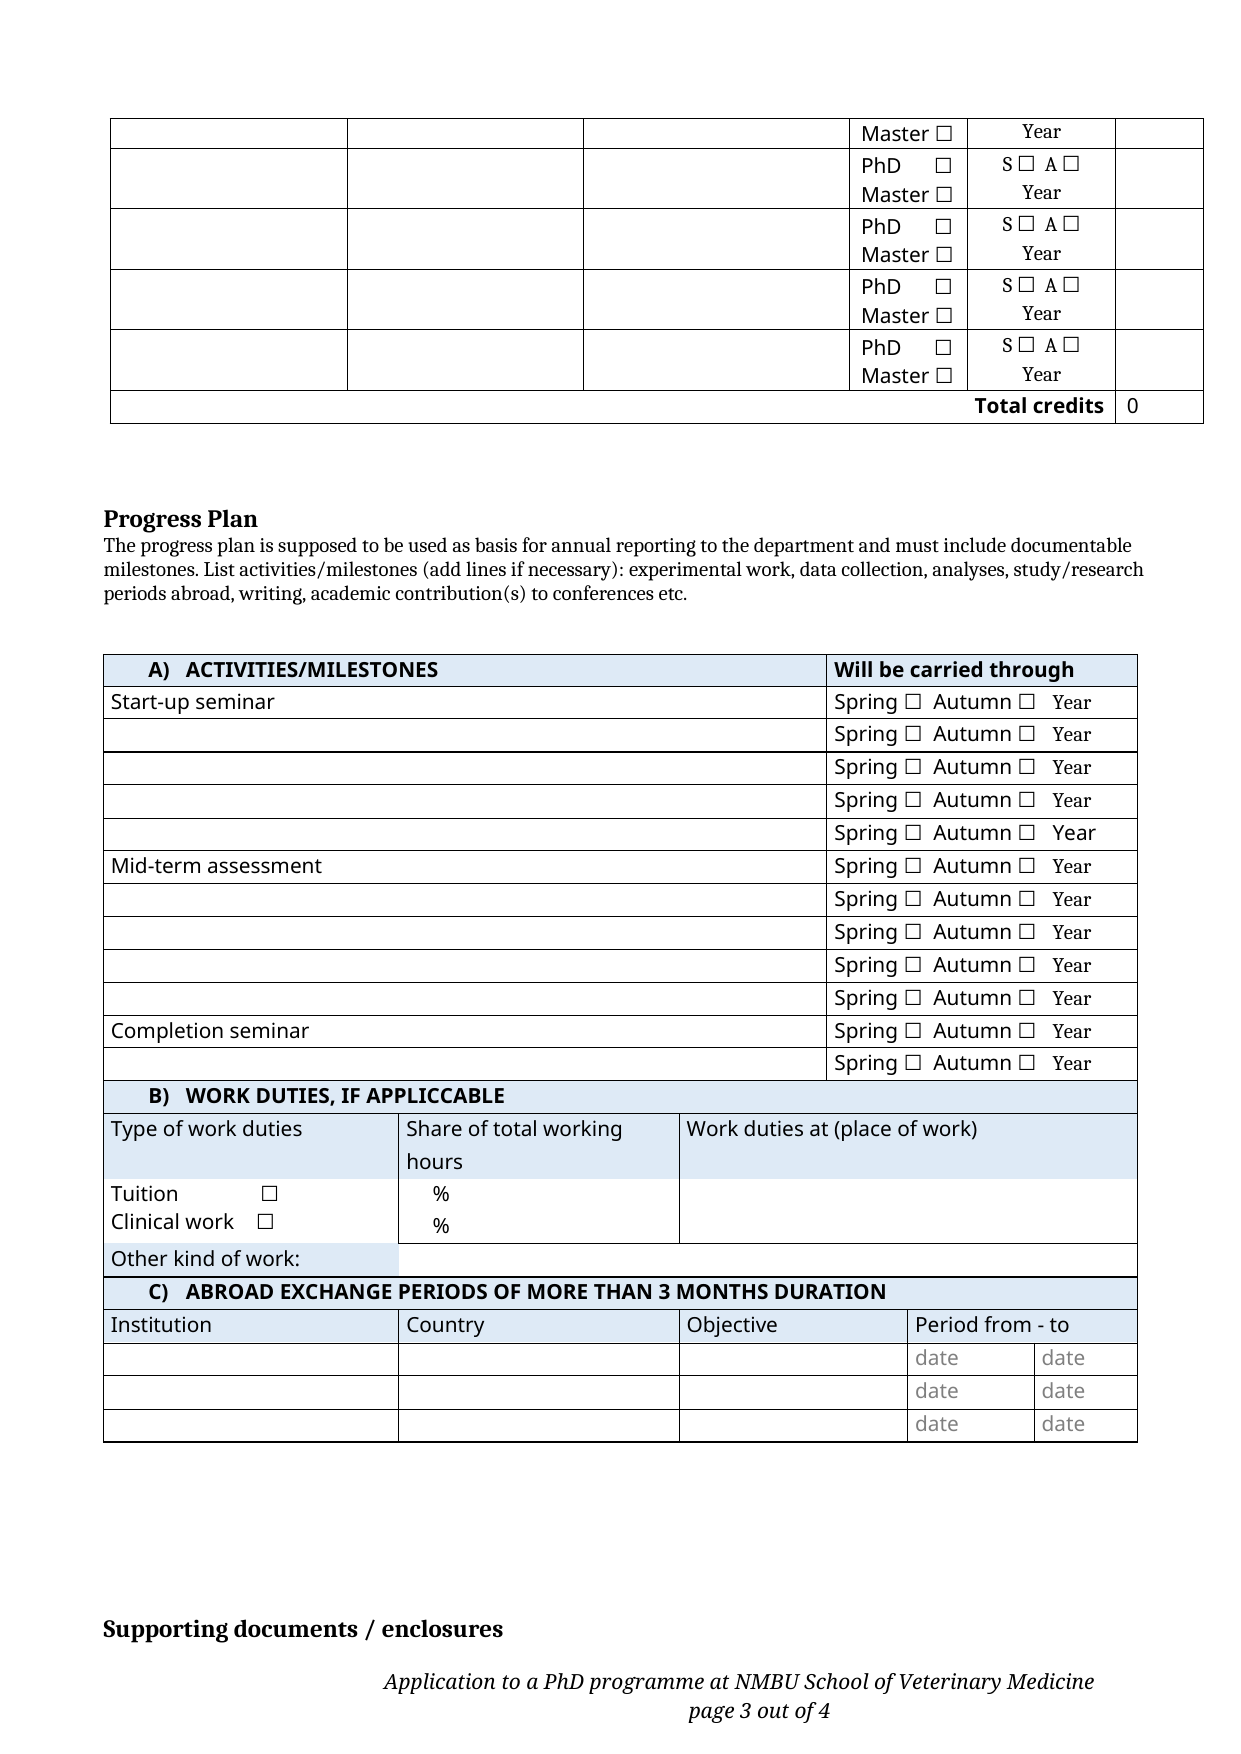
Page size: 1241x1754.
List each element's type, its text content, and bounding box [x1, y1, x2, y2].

table_cell Spring Autumn [827, 884, 1137, 916]
table_cell [1035, 1344, 1137, 1375]
table_header Will be carried through [827, 655, 1137, 686]
table_cell [348, 119, 583, 148]
table_cell [104, 1048, 826, 1080]
table_cell [104, 1376, 398, 1408]
table_header ACTIVITIES/MILESTONES [104, 655, 826, 686]
table_cell Institution [104, 1310, 398, 1342]
table_cell Completion seminar [104, 1016, 826, 1047]
table_cell [104, 1344, 398, 1375]
table_cell [1116, 330, 1203, 390]
table_cell [104, 753, 826, 784]
table_cell [1035, 1376, 1137, 1408]
table_cell Spring Autumn [827, 785, 1137, 817]
table_cell ABROAD EXCHANGE PERIODS OF MORE THAN 3 MONTHS DURATION [104, 1278, 1137, 1309]
table_cell [680, 1179, 1137, 1243]
table_cell [1116, 149, 1203, 208]
table_cell PhD Master [850, 270, 967, 329]
table_cell Work duties at (place of work) [680, 1114, 1137, 1179]
table_cell Start-up seminar [104, 687, 826, 718]
table_cell [348, 270, 583, 329]
table_cell PhD Master [850, 149, 967, 208]
table_cell [584, 270, 849, 329]
table_cell Spring Autumn [827, 687, 1137, 718]
table_cell [348, 149, 583, 208]
table_cell [348, 209, 583, 269]
table_cell [111, 209, 347, 269]
table_cell S A [968, 149, 1115, 208]
table_cell Spring Autumn [827, 1016, 1137, 1047]
table_cell [584, 330, 849, 390]
table_cell Spring Autumn [827, 753, 1137, 784]
table_cell Spring Autumn [827, 719, 1137, 751]
table_cell [680, 1410, 907, 1441]
table_cell [1116, 270, 1203, 329]
table_cell Spring Autumn [827, 1048, 1137, 1080]
table_cell [680, 1376, 907, 1408]
table_cell [104, 719, 826, 751]
table_cell [584, 119, 849, 148]
table_cell S A [968, 209, 1115, 269]
table_cell [680, 1344, 907, 1375]
table_cell PhD Master [850, 119, 967, 148]
table_cell % % [399, 1179, 679, 1243]
table_cell Period from - to [908, 1310, 1137, 1342]
table_cell [104, 819, 826, 850]
table_cell [111, 119, 347, 148]
table_cell Country [399, 1310, 679, 1342]
table_cell Other kind of work: [104, 1243, 399, 1276]
text The progress plan is supposed to be used as basis for annual reporting to the department and must include documentable milestones. List activities/milestones (add lines if necessary): experimental work, data collection, analyses, study/research periods abroad, writing, academic contribution(s) to conferences etc. [103, 534, 1166, 606]
text Supporting documents / enclosures [103, 1615, 1166, 1644]
table_cell [104, 884, 826, 916]
table_cell [399, 1344, 679, 1375]
table_cell S A [968, 330, 1115, 390]
table_cell Total credits [111, 391, 1115, 423]
table_cell Share of total working hours [399, 1114, 679, 1179]
table_cell [104, 950, 826, 982]
table_cell Objective [680, 1310, 907, 1342]
table_cell WORK DUTIES, IF APPLICCABLE [104, 1081, 1137, 1113]
table_cell Mid-term assessment [104, 851, 826, 883]
table_cell [104, 785, 826, 817]
table_cell [908, 1410, 1034, 1441]
table_cell [104, 917, 826, 949]
table_cell Spring Autumn [827, 819, 1137, 850]
table_cell [399, 1244, 1137, 1276]
table_cell Spring Autumn [827, 917, 1137, 949]
table_cell [111, 149, 347, 208]
table_cell [1035, 1410, 1137, 1441]
table_cell [399, 1410, 679, 1441]
table_cell [348, 330, 583, 390]
table_cell PhD Master [850, 209, 967, 269]
text Progress Plan [103, 505, 1166, 534]
table_cell PhD Master [850, 330, 967, 390]
table_cell S A [968, 119, 1115, 148]
table_cell Spring Autumn [827, 950, 1137, 982]
table_cell Tuition Clinical work [104, 1179, 398, 1243]
table_cell [584, 209, 849, 269]
table_cell 5,00 [1116, 391, 1203, 423]
table_cell Spring Autumn [827, 983, 1137, 1015]
table_cell [104, 1410, 398, 1441]
table_cell [399, 1376, 679, 1408]
table_cell [584, 149, 849, 208]
table_cell [1116, 209, 1203, 269]
table_cell [111, 270, 347, 329]
table_cell [908, 1344, 1034, 1375]
table_cell Type of work duties [104, 1114, 398, 1179]
table_cell Spring Autumn [827, 851, 1137, 883]
table_cell [111, 330, 347, 390]
table_cell [1116, 119, 1203, 148]
table_cell [908, 1376, 1034, 1408]
table_cell S A [968, 270, 1115, 329]
table_cell [104, 983, 826, 1015]
